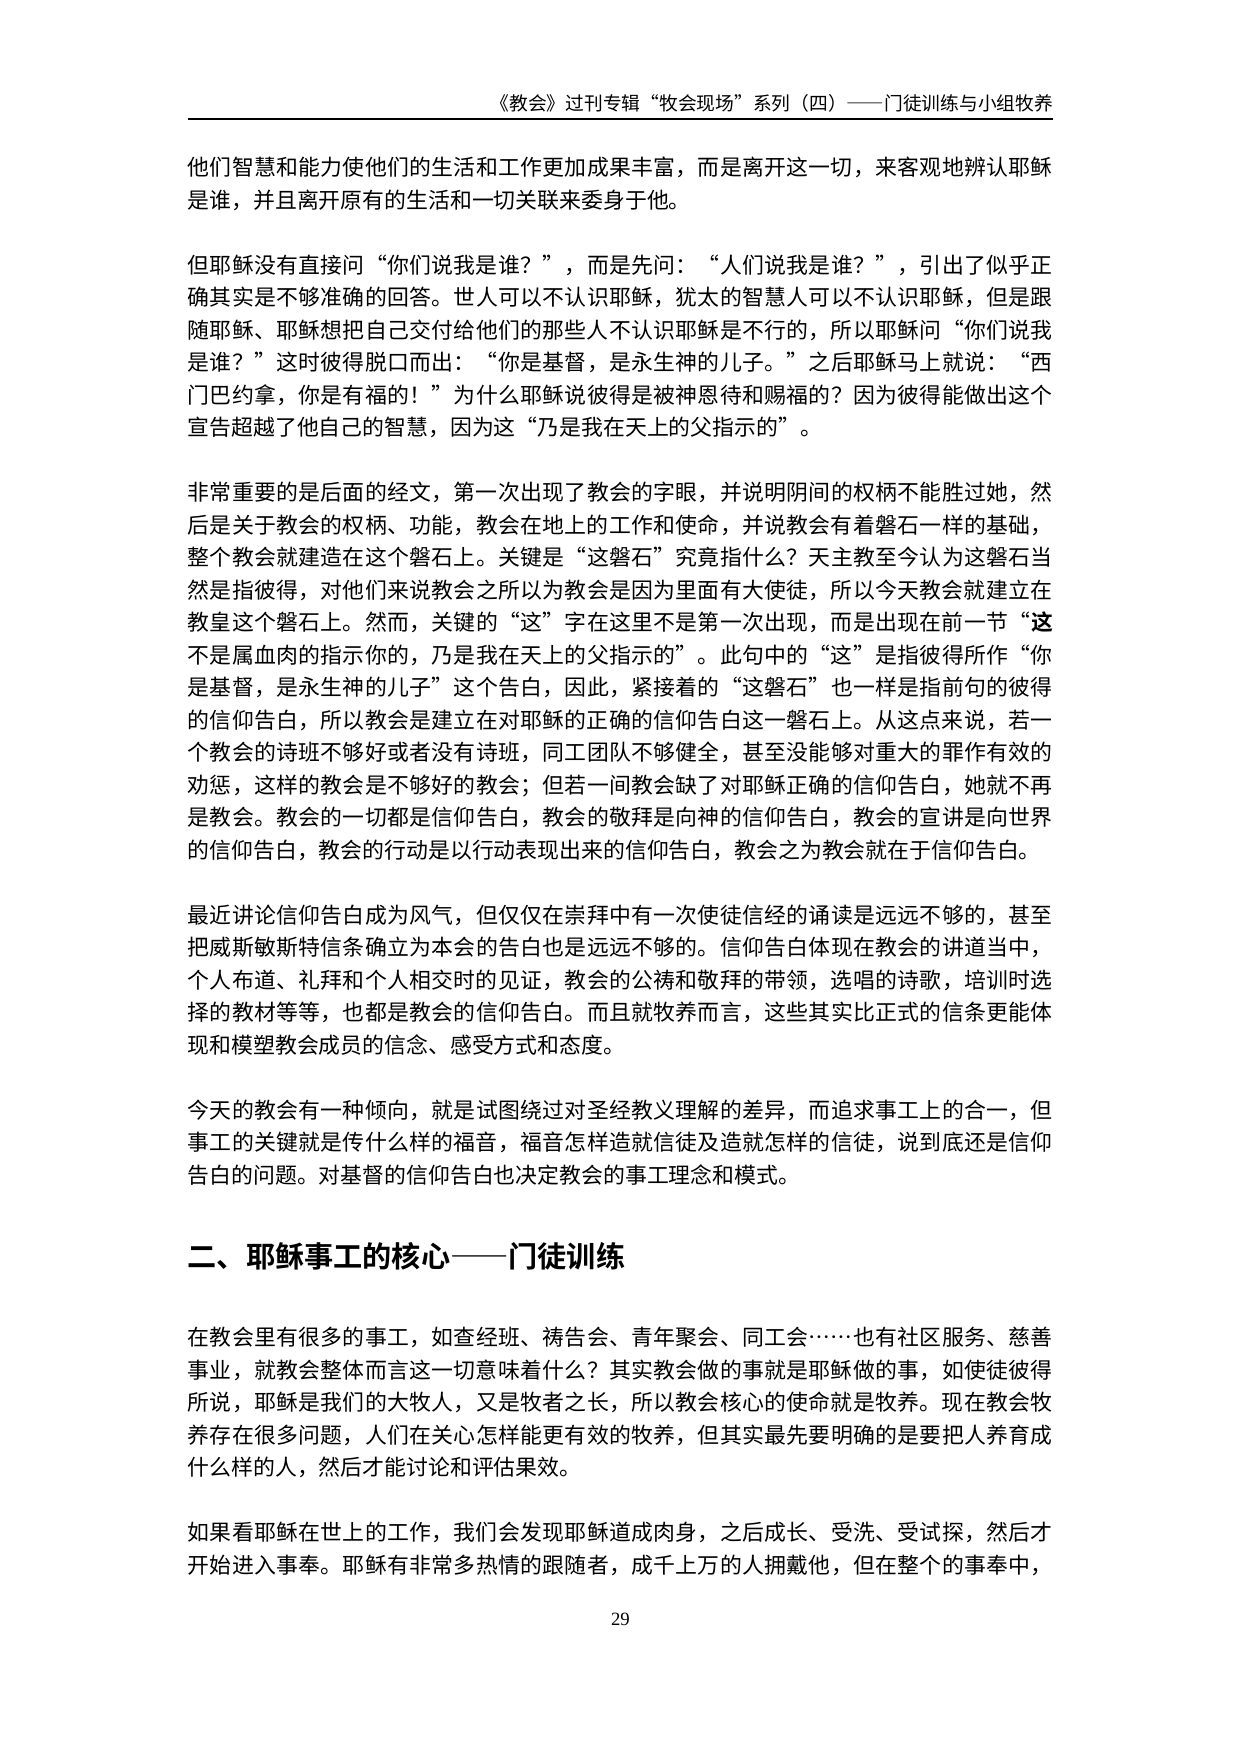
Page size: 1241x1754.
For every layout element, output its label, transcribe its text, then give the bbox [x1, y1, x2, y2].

text 非常重要的是后面的经文，第一次出现了教会的字眼，并说明阴间的权柄不能胜过她，然后是关于教会的权柄、功能，教会在地上的工作和使命，并说教会有着磐石一样的基础，整个教会就建造在这个磐石上。关键是“这磐石”究竟指什么？天主教至今认为这磐石当然是指彼得，对他们来说教会之所以为教会是因为里面有大使徒，所以今天教会就建立在教皇这个磐石上。然而，关键的“这”字在这里不是第一次出现，而是出现在前一节“这不是属血肉的指示你的，乃是我在天上的父指示的”。此句中的“这”是指彼得所作“你是基督，是永生神的儿子”这个告白，因此，紧接着的“这磐石”也一样是指前句的彼得的信仰告白，所以教会是建立在对耶稣的正确的信仰告白这一磐石上。从这点来说，若一个教会的诗班不够好或者没有诗班，同工团队不够健全，甚至没能够对重大的罪作有效的劝惩，这样的教会是不够好的教会；但若一间教会缺了对耶稣正确的信仰告白，她就不再是教会。教会的一切都是信仰告白，教会的敬拜是向神的信仰告白，教会的宣讲是向世界的信仰告白，教会的行动是以行动表现出来的信仰告白，教会之为教会就在于信仰告白。 [187, 475, 1053, 865]
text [187, 150, 1053, 215]
text 今天的教会有一种倾向，就是试图绕过对圣经教义理解的差异，而追求事工上的合一，但事工的关键就是传什么样的福音，福音怎样造就信徒及造就怎样的信徒，说到底还是信仰告白的问题。对基督的信仰告白也决定教会的事工理念和模式。 [187, 1092, 1053, 1190]
text 最近讲论信仰告白成为风气，但仅仅在崇拜中有一次使徒信经的诵读是远远不够的，甚至把威斯敏斯特信条确立为本会的告白也是远远不够的。信仰告白体现在教会的讲道当中，个人布道、礼拜和个人相交时的见证，教会的公祷和敬拜的带领，选唱的诗歌，培训时选择的教材等等，也都是教会的信仰告白。而且就牧养而言，这些其实比正式的信条更能体现和模塑教会成员的信念、感受方式和态度。 [187, 897, 1053, 1060]
text 在教会里有很多的事工，如查经班、祷告会、青年聚会、同工会……也有社区服务、慈善事业，就教会整体而言这一切意味着什么？其实教会做的事就是耶稣做的事，如使徒彼得所说，耶稣是我们的大牧人，又是牧者之长，所以教会核心的使命就是牧养。现在教会牧养存在很多问题，人们在关心怎样能更有效的牧养，但其实最先要明确的是要把人养育成什么样的人，然后才能讨论和评估果效。 [187, 1320, 1053, 1482]
text 但耶稣没有直接问“你们说我是谁？”，而是先问：“人们说我是谁？”，引出了似乎正确其实是不够准确的回答。世人可以不认识耶稣，犹太的智慧人可以不认识耶稣，但是跟随耶稣、耶稣想把自己交付给他们的那些人不认识耶稣是不行的，所以耶稣问“你们说我是谁？”这时彼得脱口而出：“你是基督，是永生神的儿子。”之后耶稣马上就说：“西门巴约拿，你是有福的！”为什么耶稣说彼得是被神恩待和赐福的？因为彼得能做出这个宣告超越了他自己的智慧，因为这“乃是我在天上的父指示的”。 [187, 247, 1053, 442]
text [187, 1515, 1053, 1580]
text 二、耶稣事工的核心——门徒训练 [187, 1222, 1053, 1287]
